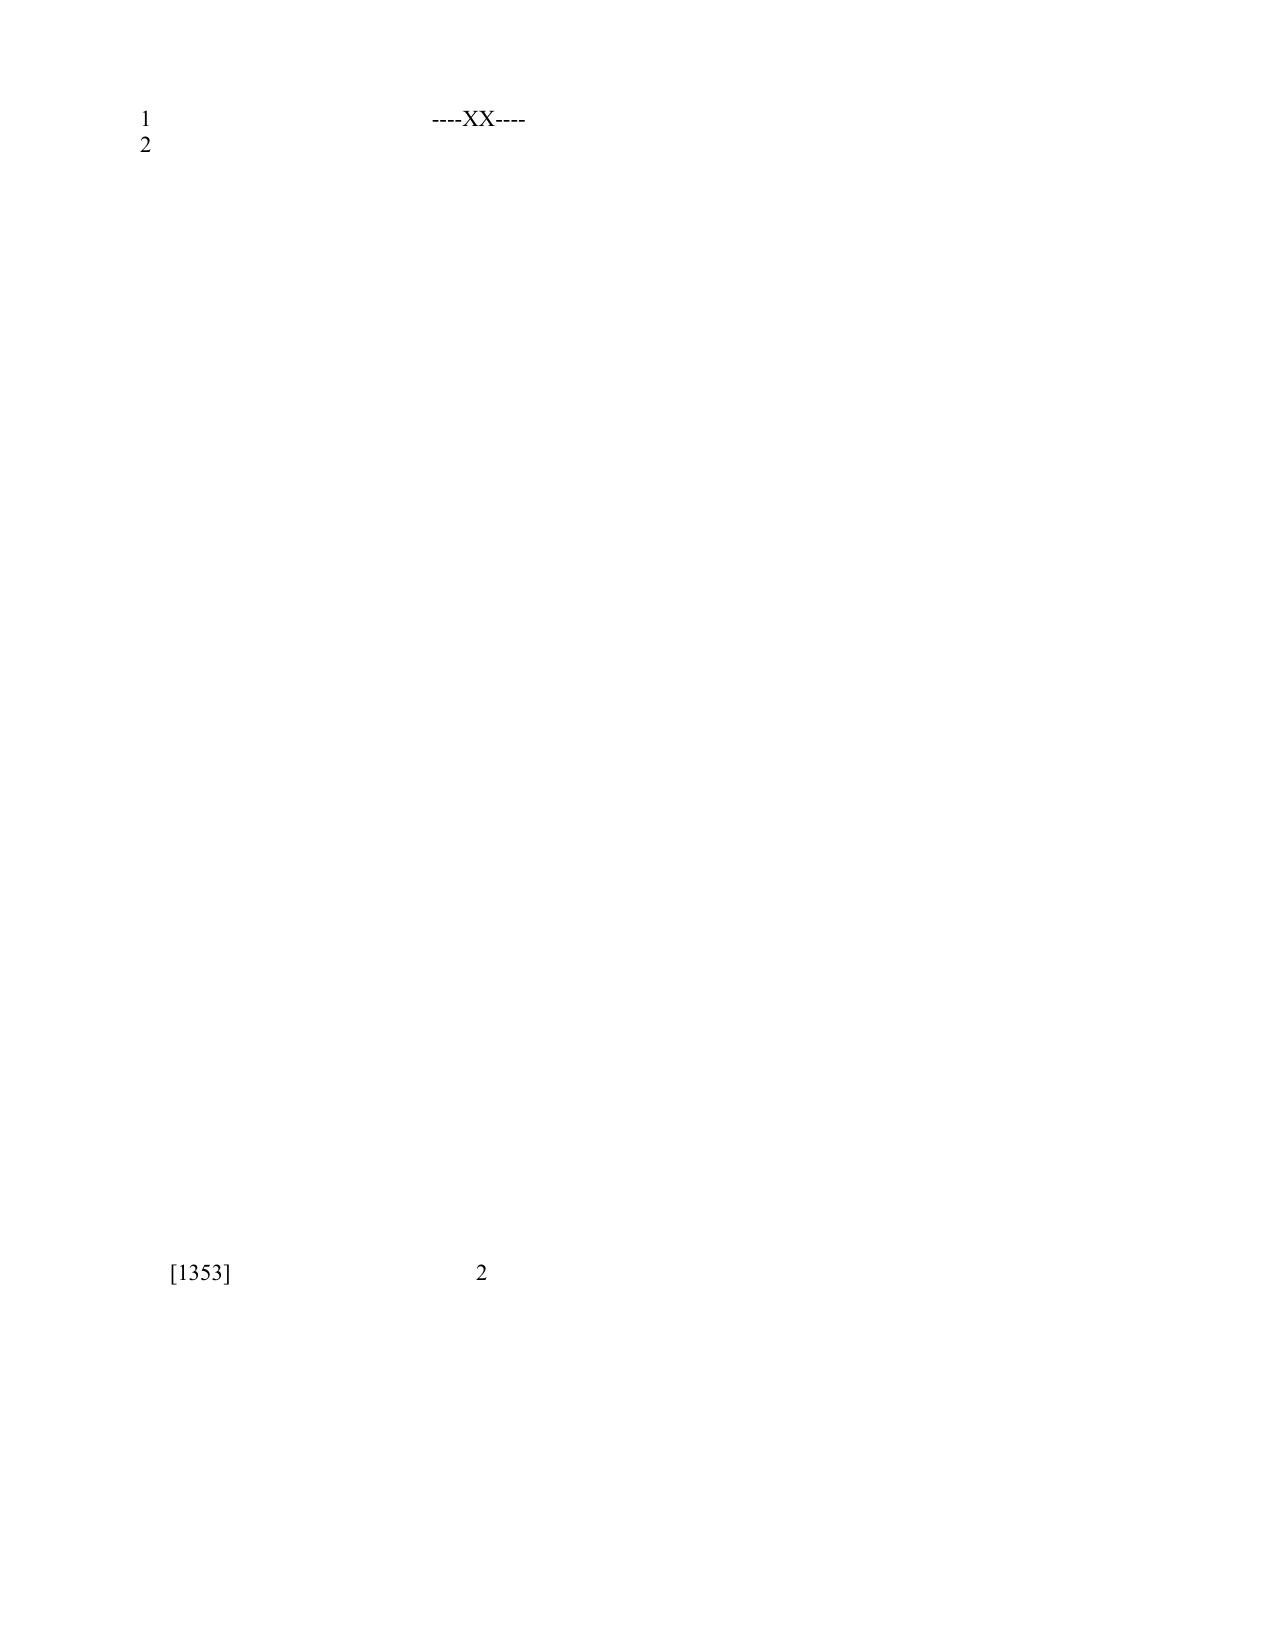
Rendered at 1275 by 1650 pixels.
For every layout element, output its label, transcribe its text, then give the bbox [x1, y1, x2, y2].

text ----XX---- [169, 105, 787, 131]
